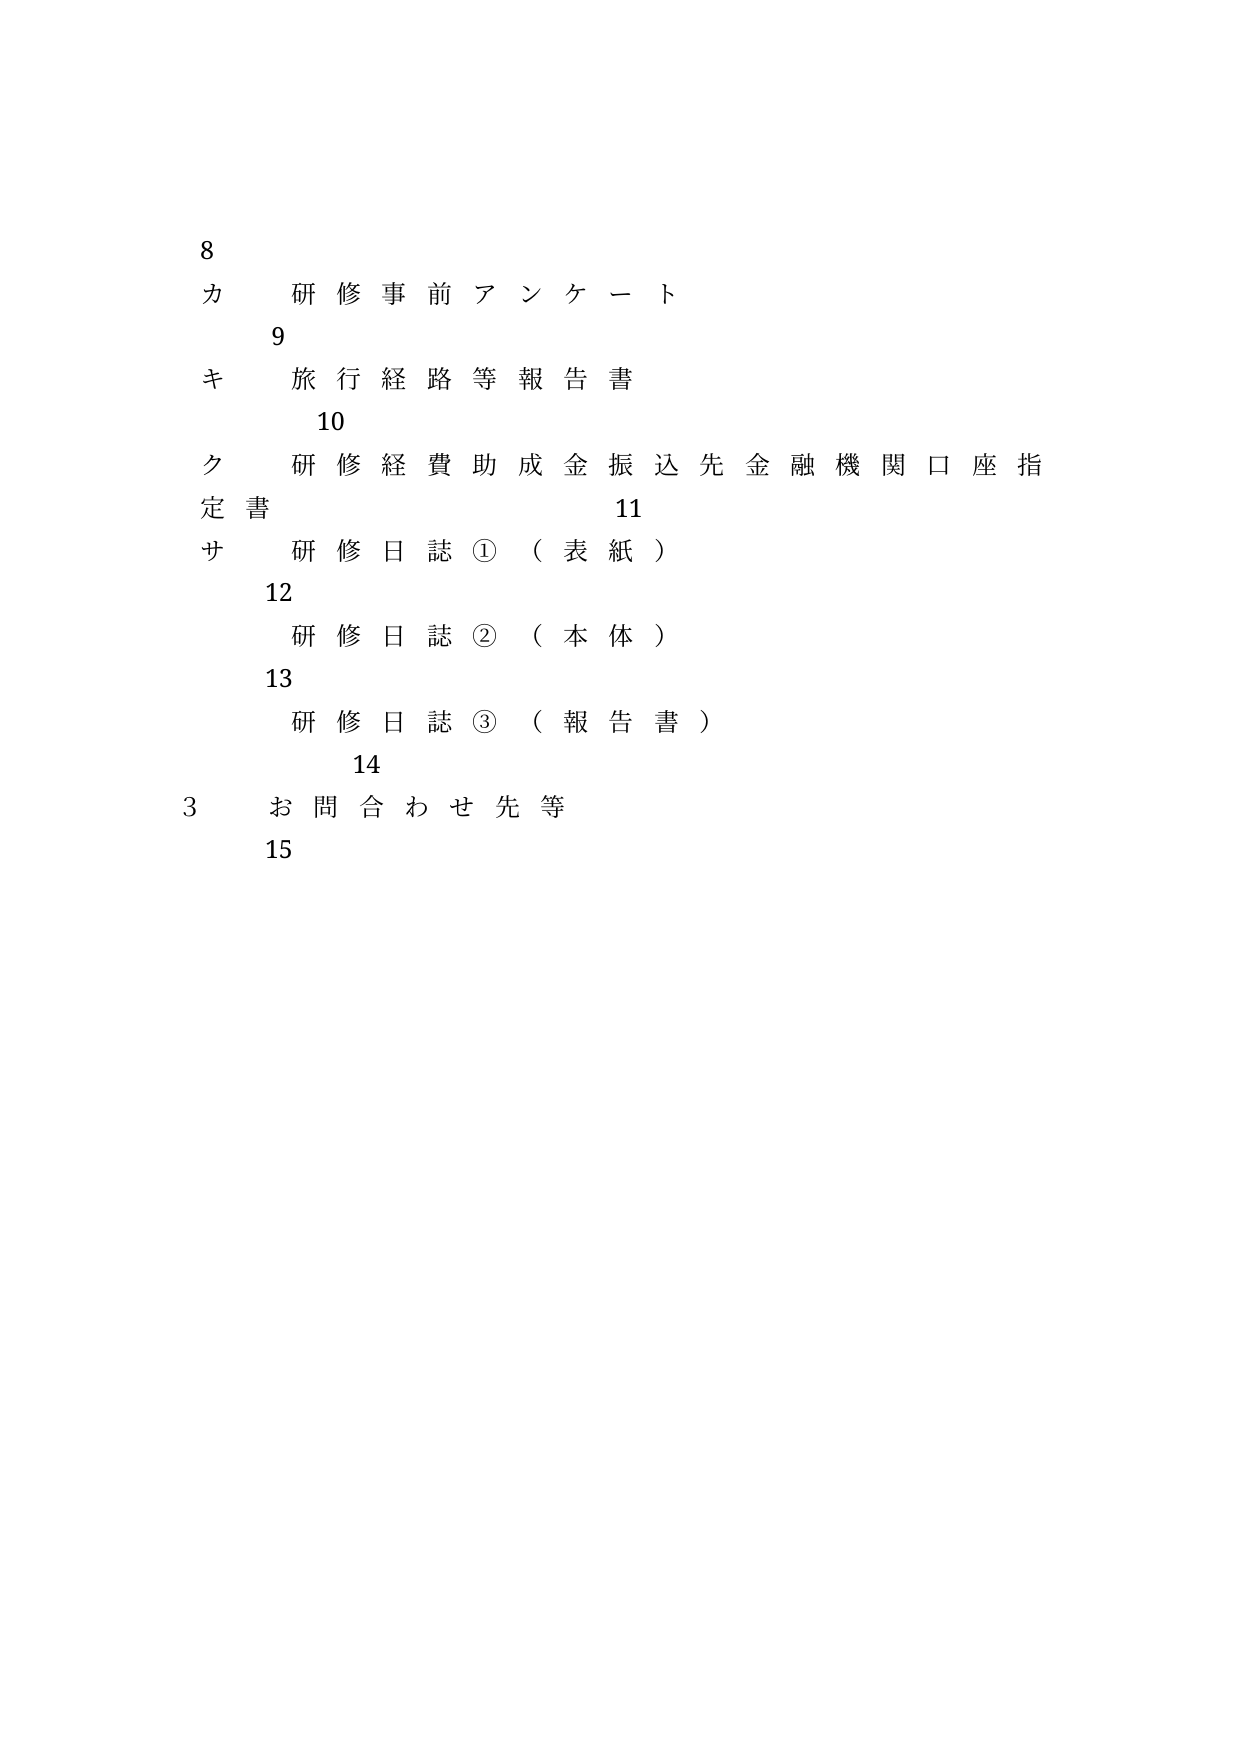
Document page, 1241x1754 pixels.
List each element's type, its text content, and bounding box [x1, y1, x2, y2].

text ウ 誓約書 8 [200, 228, 1063, 271]
text キ 旅行経路等報告書 10 [200, 357, 1063, 442]
text サ 研修日誌①（表紙） 12 [200, 528, 1063, 613]
text ３ お問合わせ先等 15 [177, 785, 1063, 870]
text 研修日誌②（本体） 13 [200, 613, 1063, 699]
text ク 研修経費助成金振込先金融機関口座指定書 11 [200, 442, 1063, 528]
text カ 研修事前アンケート 9 [200, 271, 1063, 357]
text 研修日誌③（報告書） 14 [200, 699, 1063, 785]
